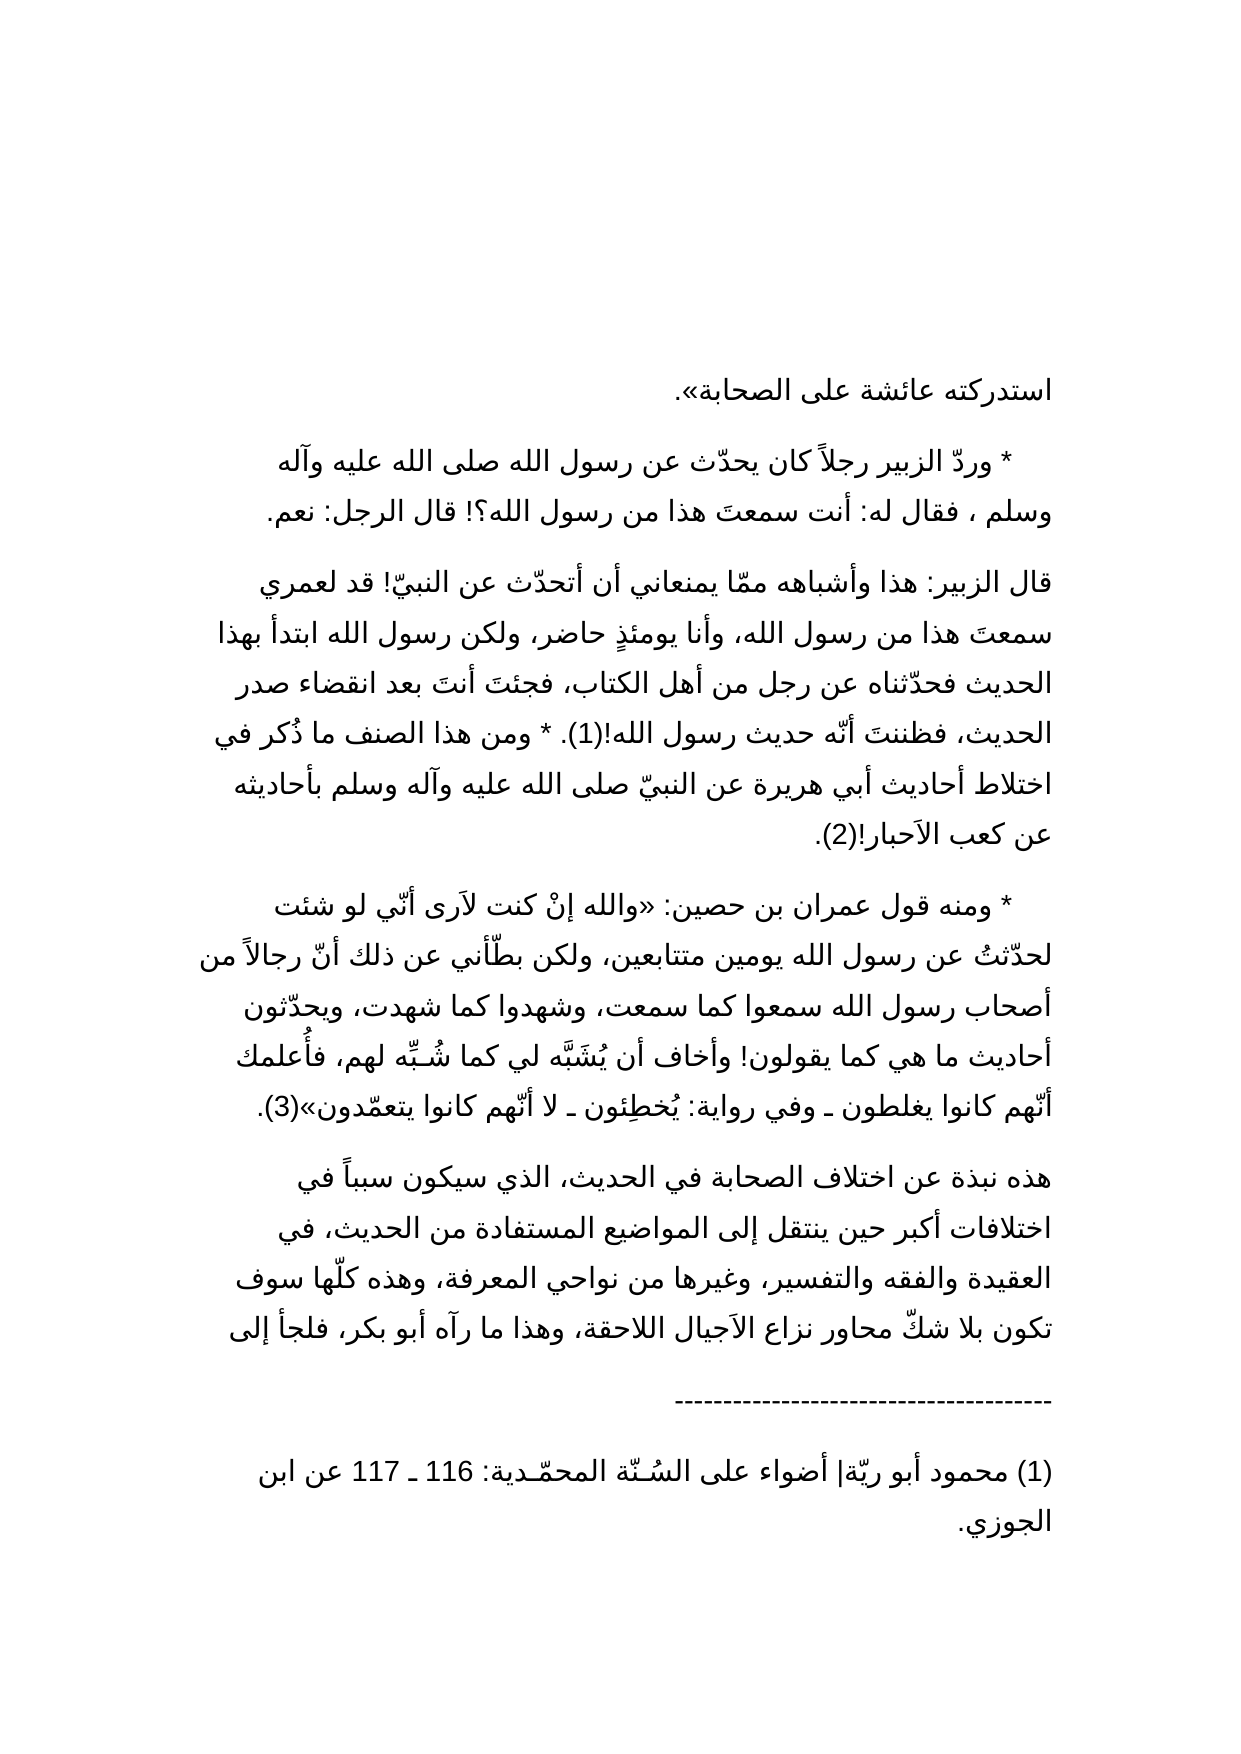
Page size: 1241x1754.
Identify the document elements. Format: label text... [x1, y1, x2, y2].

text --------------------------------------- [187, 1383, 1053, 1416]
text قال الزبير: هذا وأشباهه ممّا يمنعاني أن أتحدّث عن النبيّ! قد لعمري سمعتَ هذا من رسول الله، وأنا يومئذٍ حاضر، ولكن رسول الله ابتدأ بهذا الحديث فحدّثناه عن رجل من أهل الكتاب، فجئتَ أنتَ بعد انقضاء صدر الحديث، فظننتَ أنّه حديث رسول الله!(1). * ومن هذا الصنف ما ذُكر في اختلاط أحاديث أبي هريرة عن النبيّ صلى الله عليه وآله وسلم بأحاديثه عن كعب الاَحبار!(2). [187, 565, 1053, 851]
text * وردّ الزبير رجلاً كان يحدّث عن رسول الله صلى الله عليه وآله وسلم ، فقال له: أنت سمعتَ هذا من رسول الله؟! قال الرجل: نعم. [187, 444, 1053, 528]
text * ومنه قول عمران بن حصين: «والله إنْ كنت لاَرى أنّي لو شئت لحدّثتُ عن رسول الله يومين متتابعين، ولكن بطّأني عن ذلك أنّ رجالاً من أصحاب رسول الله سمعوا كما سمعت، وشهدوا كما شهدت، ويحدّثون أحاديث ما هي كما يقولون! وأخاف أن يُشَبَّه لي كما شُـبِّه لهم، فأُعلمك أنّهم كانوا يغلطون ـ وفي رواية: يُخطِئون ـ لا أنّهم كانوا يتعمّدون»(3). [187, 888, 1053, 1123]
text هذه نبذة عن اختلاف الصحابة في الحديث، الذي سيكون سبباً في اختلافات أكبر حين ينتقل إلى المواضيع المستفادة من الحديث، في العقيدة والفقه والتفسير، وغيرها من نواحي المعرفة، وهذه كلّها سوف تكون بلا شكّ محاور نزاع الاَجيال اللاحقة، وهذا ما رآه أبو بكر، فلجأ إلى [187, 1161, 1053, 1345]
text استدركته عائشة على الصحابة». [187, 373, 1053, 406]
text (1) محمود أبو ريّة| أضواء على السُـنّة المحمّـدية: 116 ـ 117 عن ابن الجوزي. [187, 1454, 1053, 1538]
